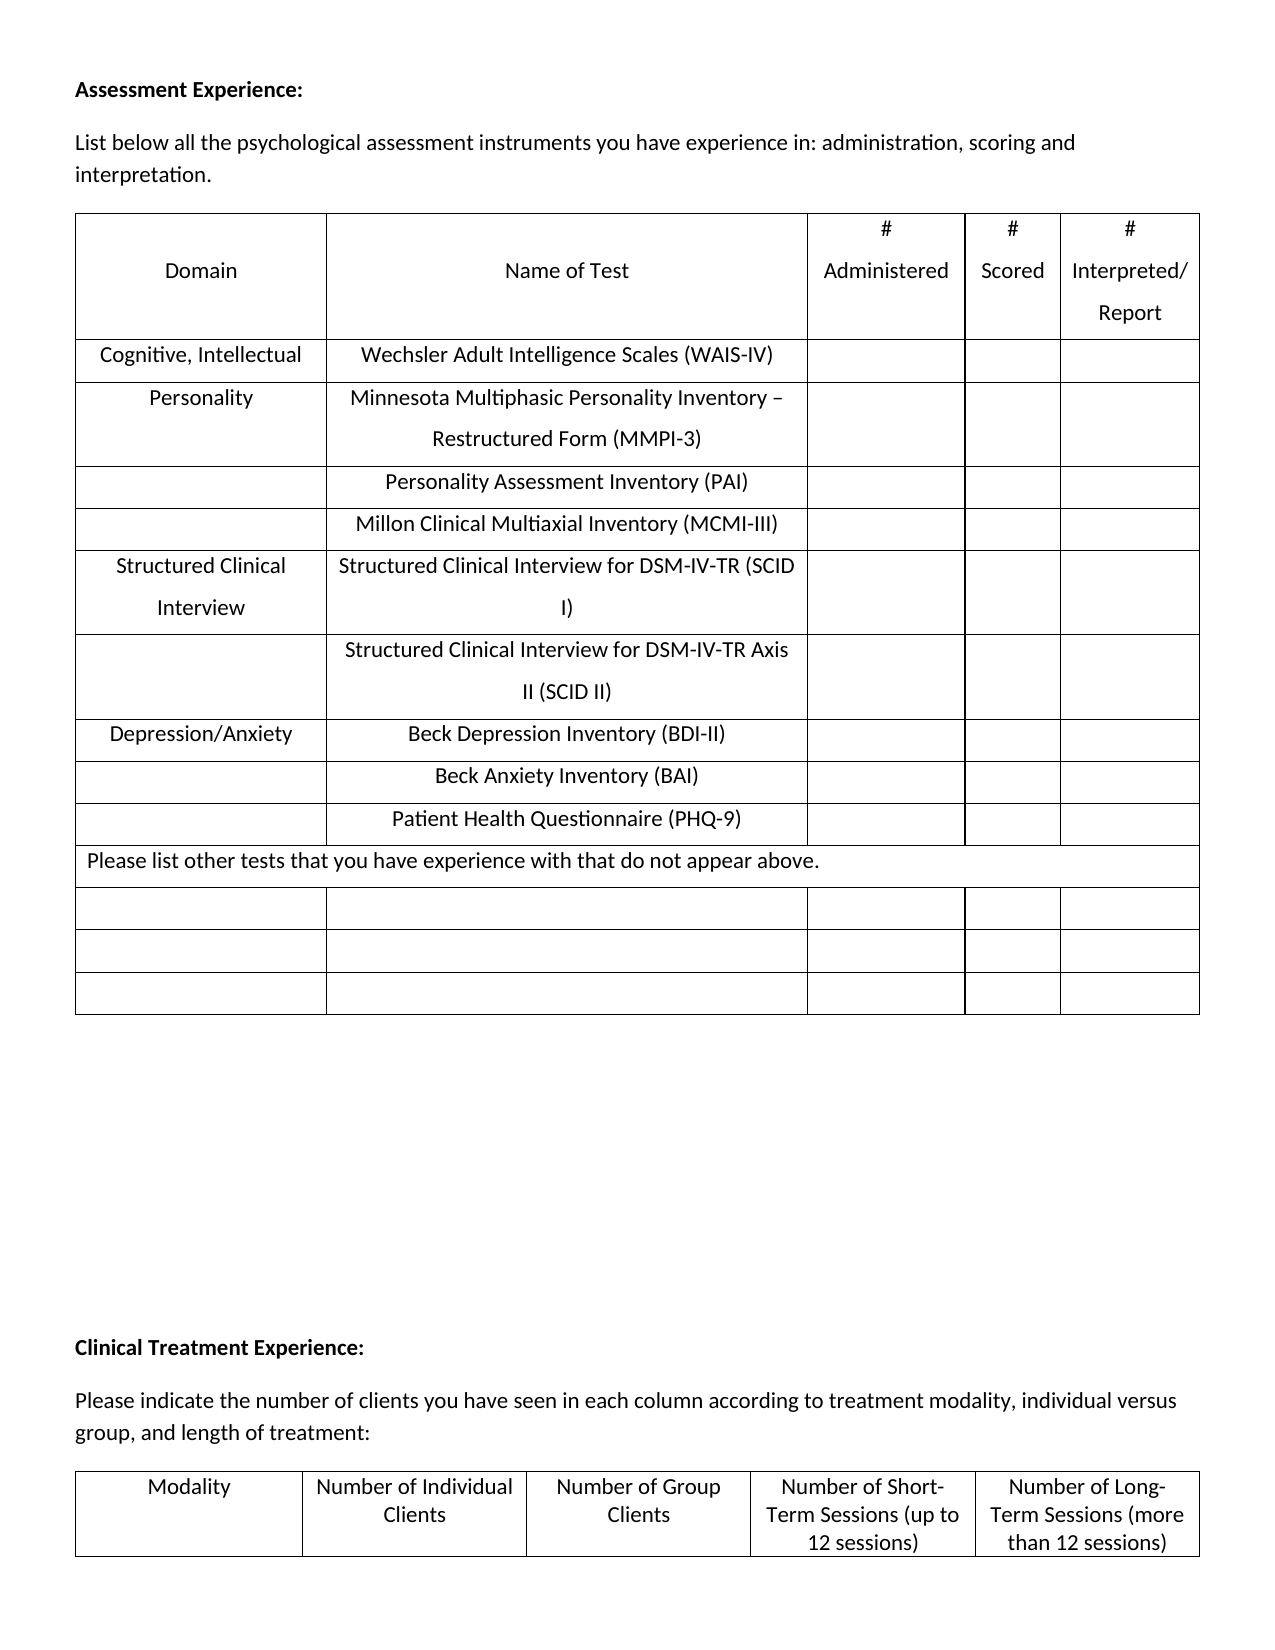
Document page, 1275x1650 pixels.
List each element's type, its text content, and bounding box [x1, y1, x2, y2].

table_cell [1061, 635, 1199, 718]
table_cell [966, 551, 1060, 634]
table_cell [966, 383, 1060, 466]
text List below all the psychological assessment instruments you have experience in: administration, scoring and interpretation. [75, 128, 1200, 188]
table_cell Patient Health Questionnaire (PHQ-9) [327, 804, 807, 845]
table_cell [808, 635, 964, 718]
table_cell [808, 888, 964, 929]
table_cell [966, 930, 1060, 972]
table_cell [966, 888, 1060, 929]
table_header Number of Short-Term Sessions (up to 12 sessions) [751, 1472, 975, 1556]
table_cell [327, 888, 807, 929]
table_cell Cognitive, Intellectual [76, 340, 326, 382]
table_cell Wechsler Adult Intelligence Scales (WAIS-IV) [327, 340, 807, 382]
table_cell [808, 762, 964, 803]
table_cell Beck Anxiety Inventory (BAI) [327, 762, 807, 803]
table_cell [808, 383, 964, 466]
table_cell [1061, 888, 1199, 929]
table_header Modality [76, 1472, 302, 1556]
table_cell [76, 804, 326, 845]
table_cell [808, 930, 964, 972]
table_cell [966, 635, 1060, 718]
table_header # Administered [808, 214, 964, 339]
table_cell [76, 930, 326, 972]
table_header Number of Group Clients [527, 1472, 750, 1556]
table_cell [966, 340, 1060, 382]
table_cell [808, 340, 964, 382]
table_cell [808, 467, 964, 508]
table_cell [327, 930, 807, 972]
table_cell [76, 973, 326, 1014]
table_header Domain [76, 214, 326, 339]
table_cell Structured Clinical Interview for DSM-IV-TR (SCID I) [327, 551, 807, 634]
table_cell Depression/Anxiety [76, 720, 326, 761]
table_cell [76, 467, 326, 508]
table_cell Millon Clinical Multiaxial Inventory (MCMI-III) [327, 509, 807, 550]
table_cell Minnesota Multiphasic Personality Inventory – Restructured Form (MMPI-3) [327, 383, 807, 466]
table_header # Interpreted/ Report [1061, 214, 1199, 339]
table_cell [808, 720, 964, 761]
table_cell [966, 762, 1060, 803]
table_cell [76, 888, 326, 929]
table_cell [327, 973, 807, 1014]
table_cell [1061, 383, 1199, 466]
table_cell [966, 973, 1060, 1014]
table_cell [76, 635, 326, 718]
text Clinical Treatment Experience: [75, 1333, 1200, 1361]
table_cell Personality Assessment Inventory (PAI) [327, 467, 807, 508]
table_header Number of Individual Clients [303, 1472, 526, 1556]
table_cell [1061, 720, 1199, 761]
table_cell [966, 467, 1060, 508]
table_cell Beck Depression Inventory (BDI-II) [327, 720, 807, 761]
table_cell [76, 509, 326, 550]
table_cell [1061, 973, 1199, 1014]
table_cell [966, 509, 1060, 550]
table_cell [1061, 551, 1199, 634]
table_cell [1061, 509, 1199, 550]
table_cell Please list other tests that you have experience with that do not appear above. [76, 846, 1199, 887]
table_cell [1061, 340, 1199, 382]
table_cell [966, 720, 1060, 761]
table_cell [1061, 467, 1199, 508]
table_header Name of Test [327, 214, 807, 339]
table_cell [808, 551, 964, 634]
table_cell [1061, 762, 1199, 803]
table_cell Structured Clinical Interview for DSM-IV-TR Axis II (SCID II) [327, 635, 807, 718]
table_cell [808, 509, 964, 550]
table_cell Personality [76, 383, 326, 466]
text Assessment Experience: [75, 75, 1200, 103]
text Please indicate the number of clients you have seen in each column according to treatment modality, individual versus group, and length of treatment: [75, 1386, 1200, 1446]
table_cell [808, 804, 964, 845]
table_cell [1061, 804, 1199, 845]
table_cell Structured Clinical Interview [76, 551, 326, 634]
table_cell [808, 973, 964, 1014]
table_cell [76, 762, 326, 803]
table_header Number of Long-Term Sessions (more than 12 sessions) [976, 1472, 1199, 1556]
table_cell [1061, 930, 1199, 972]
table_header # Scored [966, 214, 1060, 339]
table_cell [966, 804, 1060, 845]
